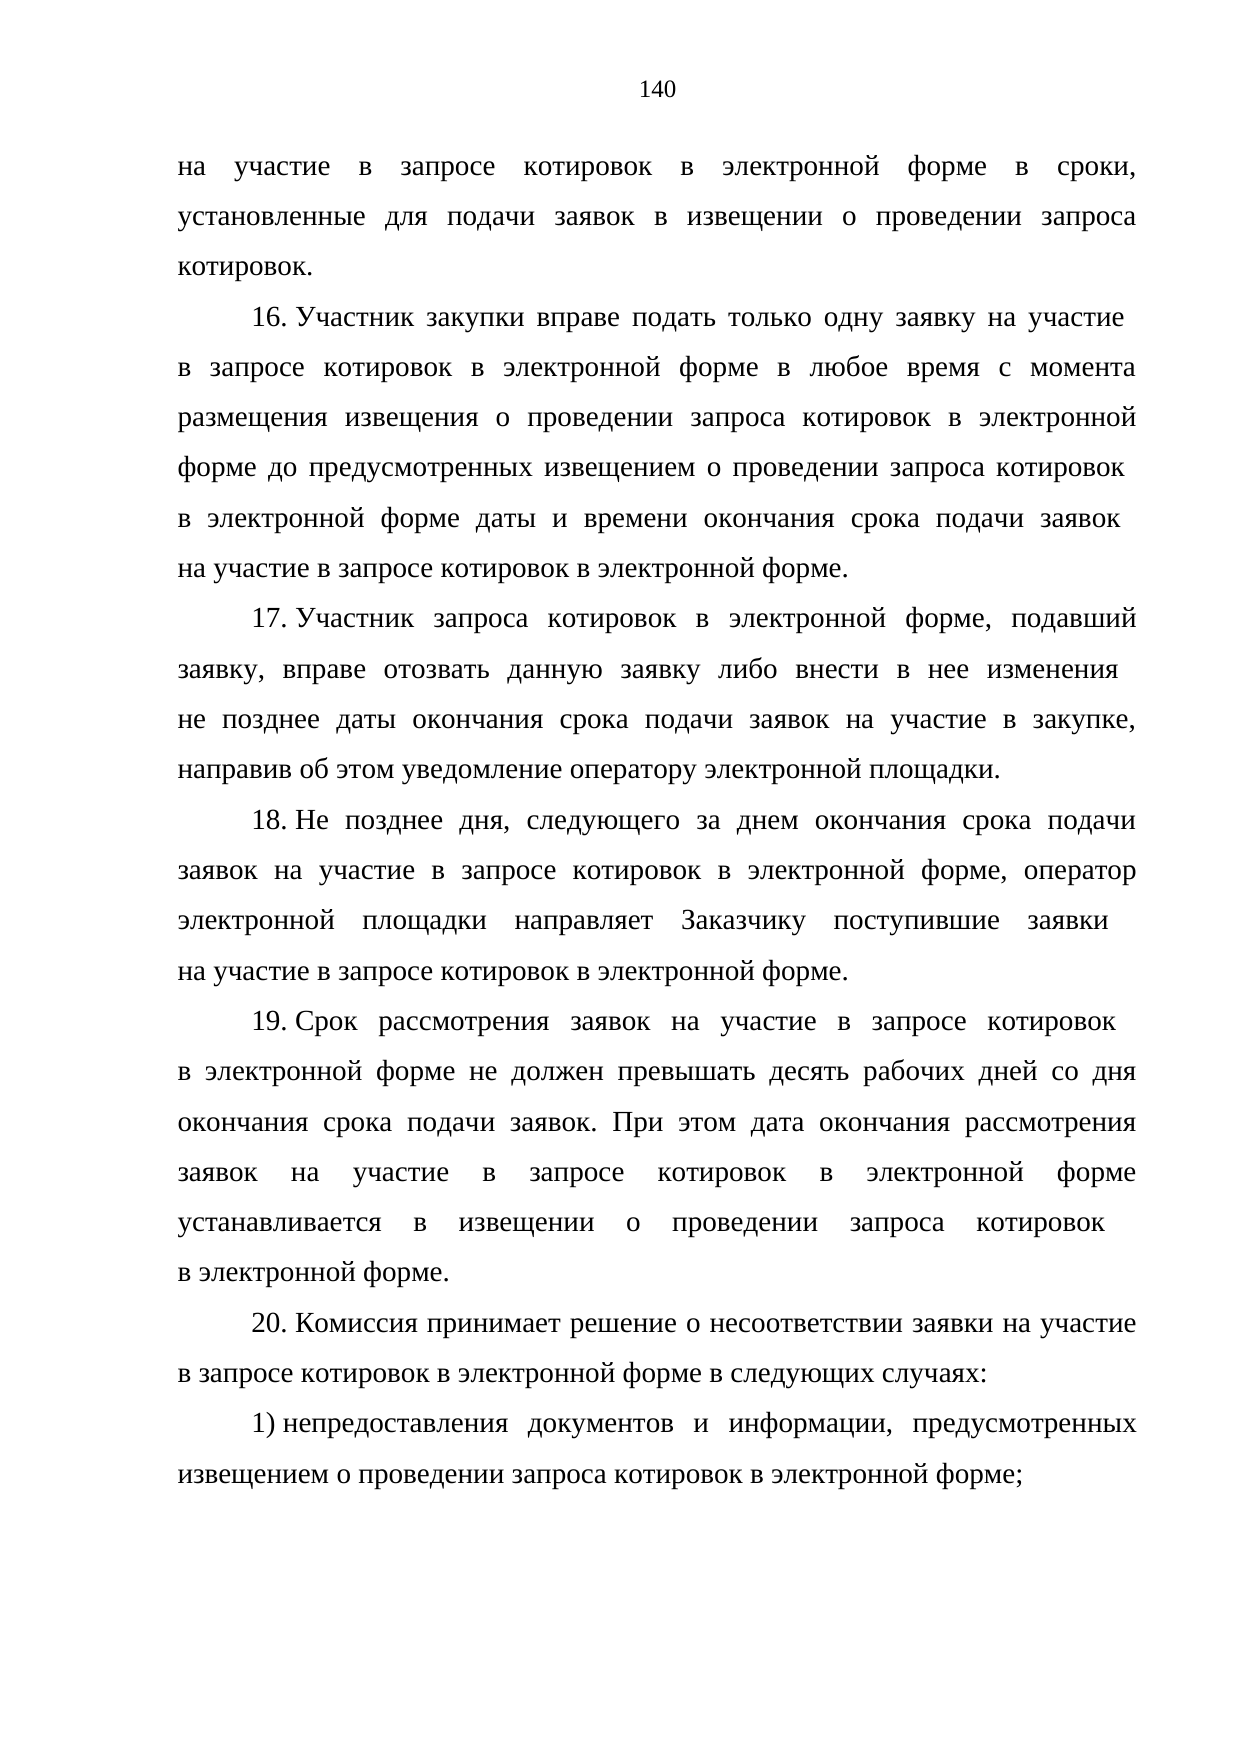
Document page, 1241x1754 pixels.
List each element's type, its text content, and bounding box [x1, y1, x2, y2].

text 20. Комиссия принимает решение о несоответствии заявки на участие в запросе котировок в электронной форме в следующих случаях: [177, 1305, 1137, 1389]
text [177, 148, 1137, 282]
text 16. Участник закупки вправе подать только одну заявку на участие в запросе котировок в электронной форме в любое время с момента размещения извещения о проведении запроса котировок в электронной форме до предусмотренных извещением о проведении запроса котировок в электронной форме даты и времени окончания срока подачи заявок на участие в запросе котировок в электронной форме. [177, 299, 1137, 584]
text 18. Не позднее дня, следующего за днем окончания срока подачи заявок на участие в запросе котировок в электронной форме, оператор электронной площадки направляет Заказчику поступившие заявки на участие в запросе котировок в электронной форме. [177, 802, 1137, 986]
text 17. Участник запроса котировок в электронной форме, подавший заявку, вправе отозвать данную заявку либо внести в нее изменения не позднее даты окончания срока подачи заявок на участие в закупке, направив об этом уведомление оператору электронной площадки. [177, 601, 1137, 785]
text 19. Срок рассмотрения заявок на участие в запросе котировок в электронной форме не должен превышать десять рабочих дней со дня окончания срока подачи заявок. При этом дата окончания рассмотрения заявок на участие в запросе котировок в электронной форме устанавливается в извещении о проведении запроса котировок в электронной форме. [177, 1003, 1137, 1288]
text 1) непредоставления документов и информации, предусмотренных извещением о проведении запроса котировок в электронной форме; [177, 1406, 1137, 1489]
